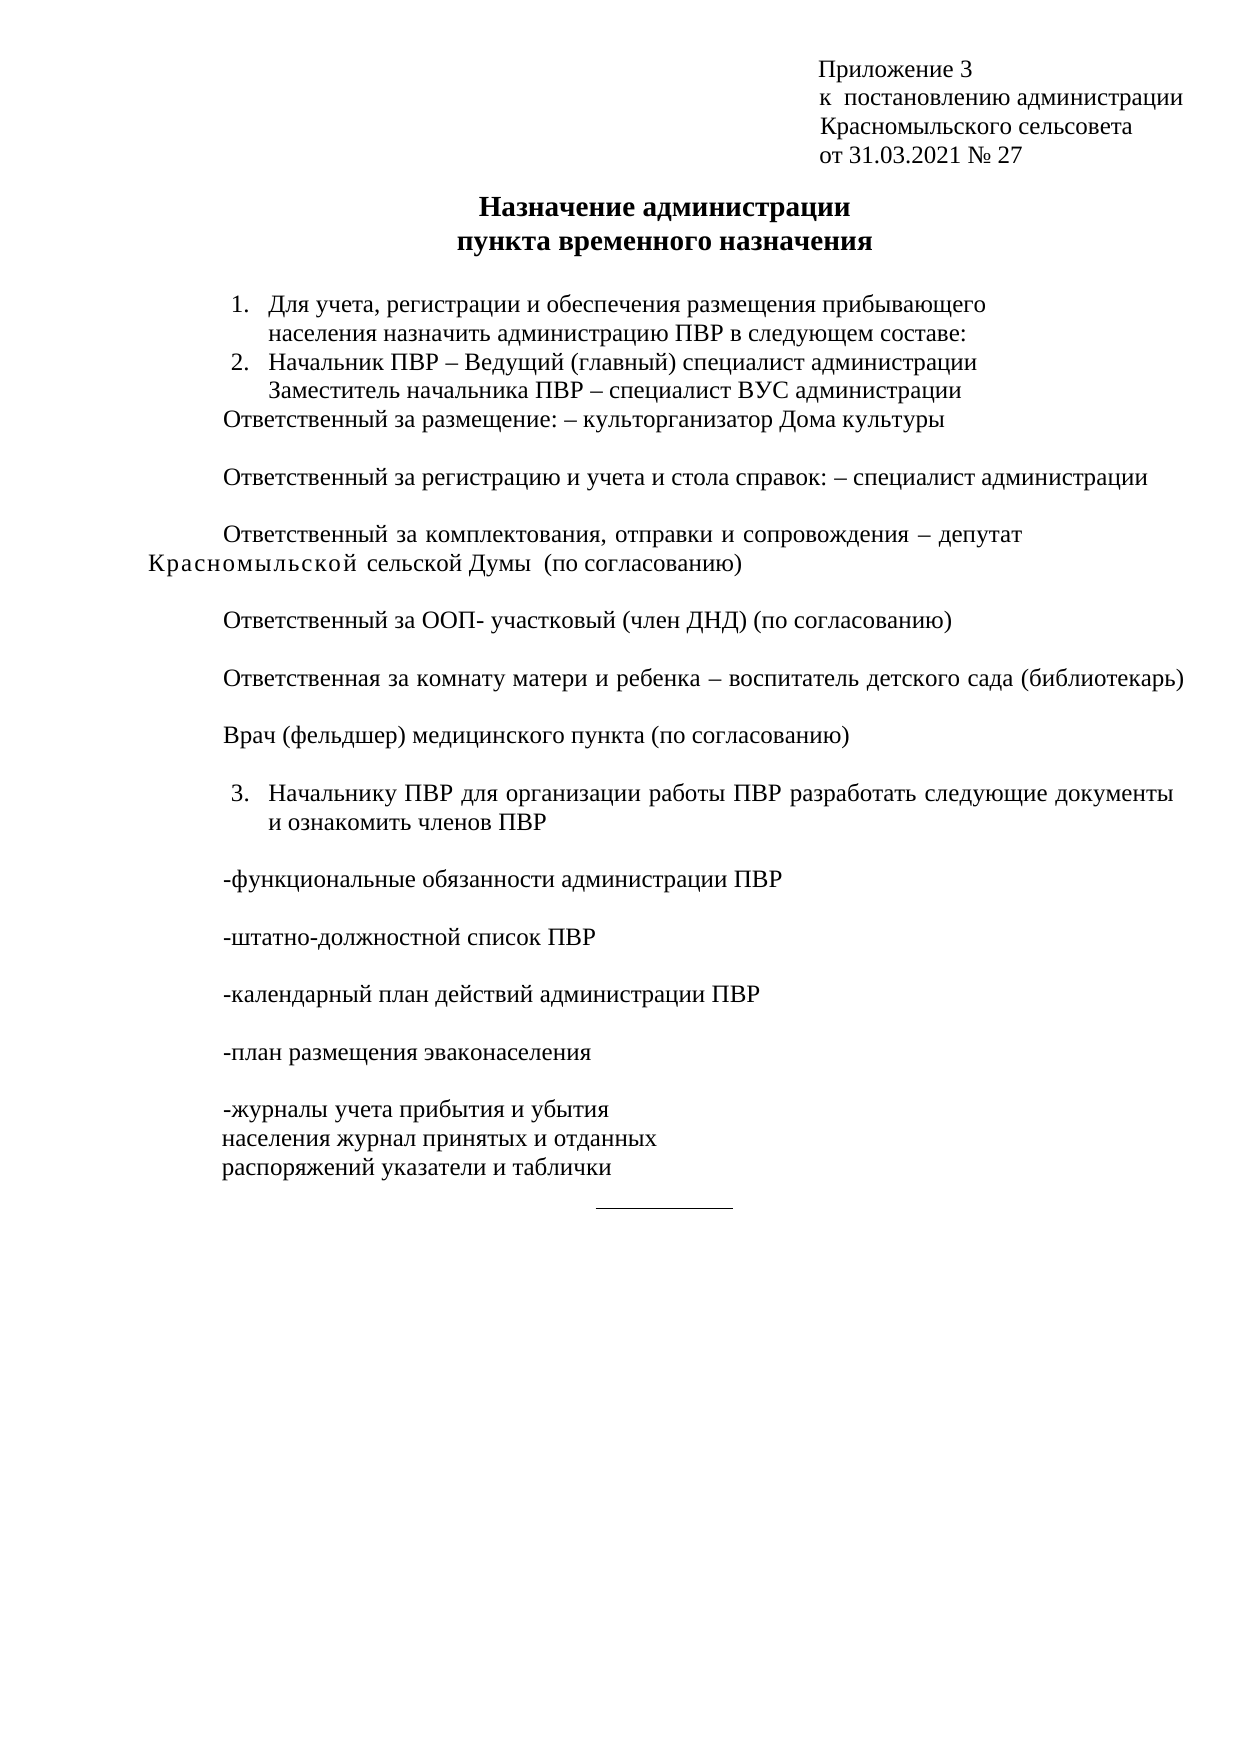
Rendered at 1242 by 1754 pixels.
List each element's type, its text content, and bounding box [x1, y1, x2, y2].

text Ответственный за комплектования, отправки и сопровождения – депутат Красномыльской сельской Думы (по согласованию) [148, 519, 1189, 577]
text Приложение 3 [818, 54, 1196, 82]
text Ответственный за регистрацию и учета и стола справок: – специалист администрации [223, 462, 1196, 490]
list Для учета, регистрации и обеспечения размещения прибывающего населения назначить администрацию ПВР в следующем составе: [231, 289, 1093, 347]
text к постановлению администрации Красномыльского сельсовета [819, 82, 1189, 140]
list Начальнику ПВР для организации работы ПВР разработать следующие документы и ознакомить членов ПВР [231, 778, 1188, 835]
text -штатно-должностной список ПВР [223, 922, 1196, 950]
text Врач (фельдшер) медицинского пункта (по согласованию) [223, 720, 1196, 749]
text -функциональные обязанности администрации ПВР [223, 864, 1196, 893]
text Ответственная за комнату матери и ребенка – воспитатель детского сада (библиотекарь) [148, 663, 1189, 692]
text Ответственный за размещение: – культорганизатор Дома культуры [223, 404, 1196, 433]
text Назначение администрации пункта временного назначения [457, 189, 881, 257]
text -журналы учета прибытия и убытия населения журнал принятых и отданных распоряжений указатели и таблички [222, 1094, 721, 1180]
text Ответственный за ООП- участковый (член ДНД) (по согласованию) [223, 605, 1196, 634]
list Начальник ПВР – Ведущий (главный) специалист администрации Заместитель начальника ПВР – специалист ВУС администрации [231, 347, 1093, 404]
text -план размещения эваконаселения [223, 1037, 1196, 1065]
text -календарный план действий администрации ПВР [223, 979, 1196, 1008]
text от 31.03.2021 № 27 [819, 140, 1189, 169]
